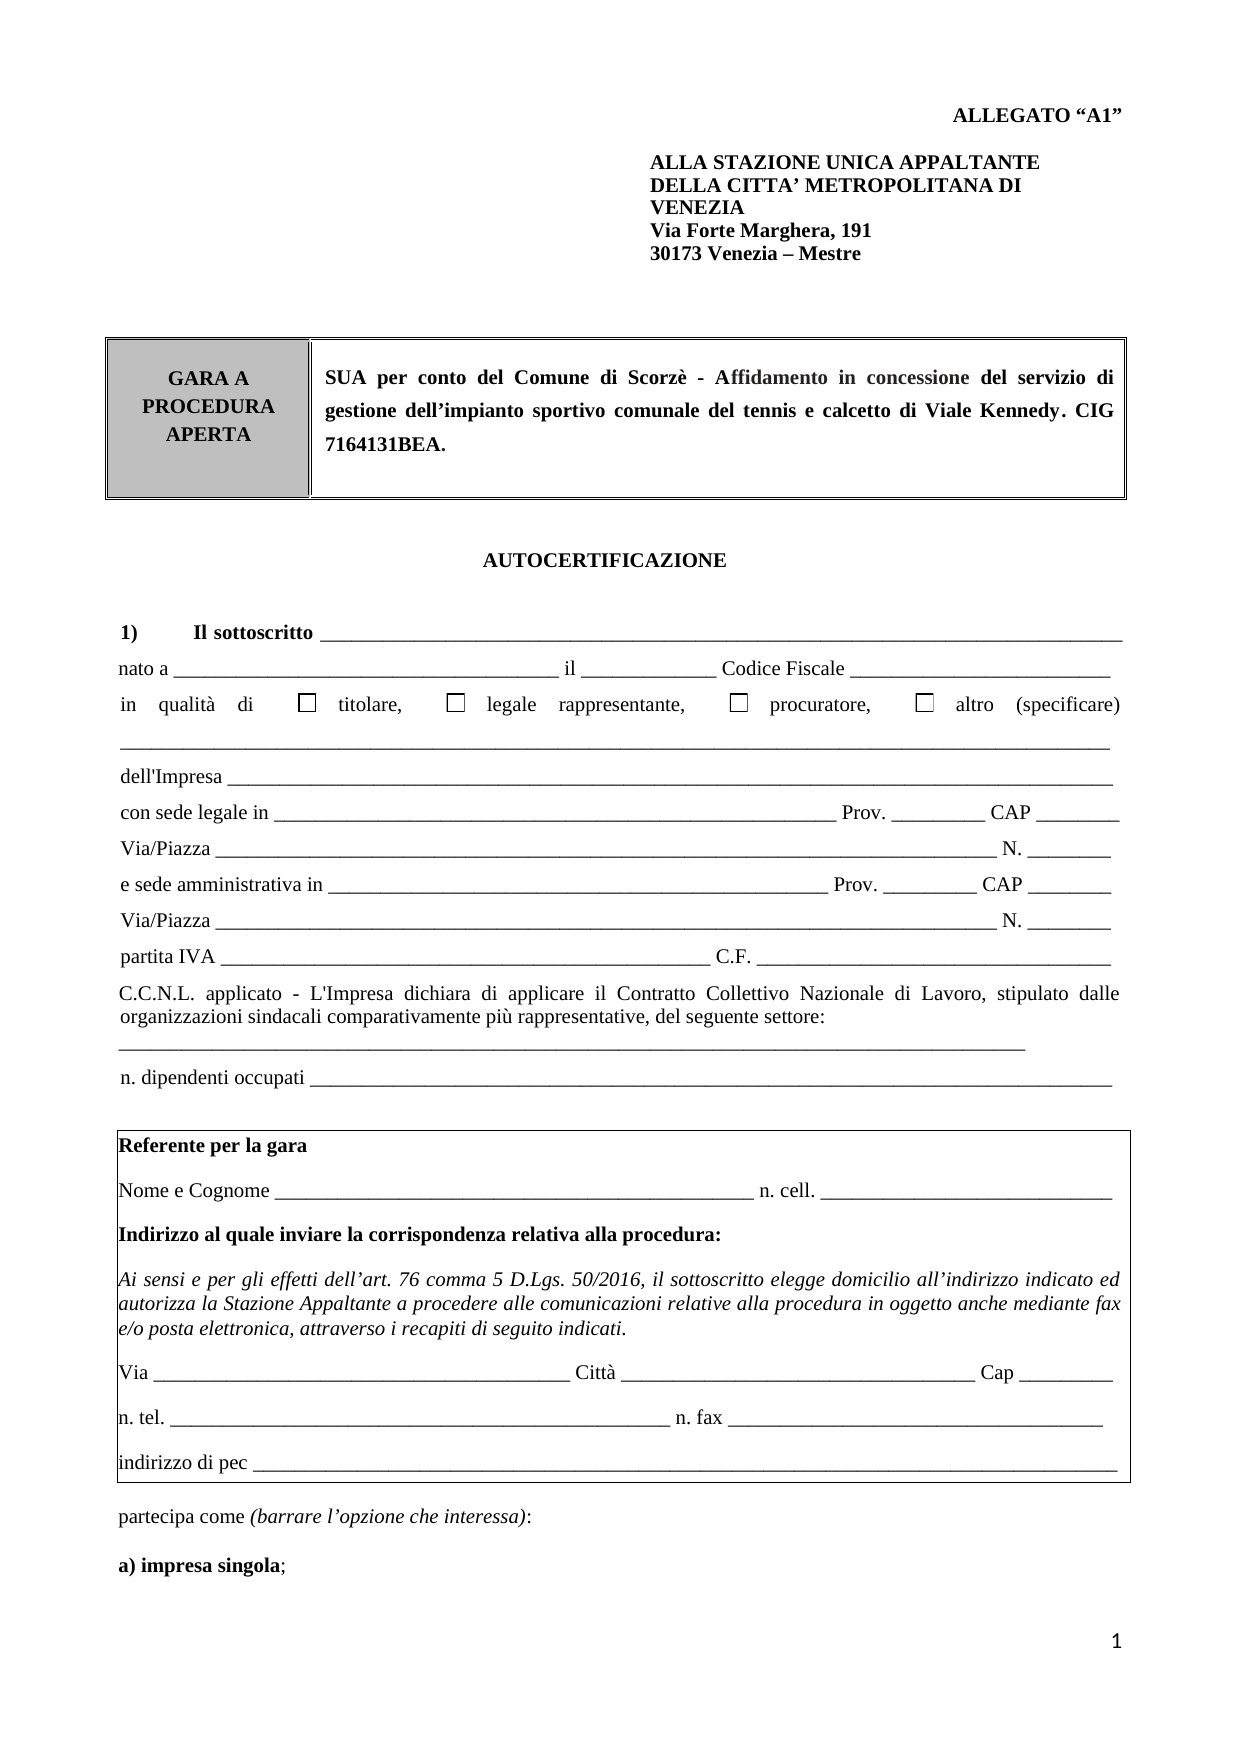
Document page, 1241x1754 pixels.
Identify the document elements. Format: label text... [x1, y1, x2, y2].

text Indirizzo al quale inviare la corrispondenza relativa alla procedura: [118, 1219, 1130, 1246]
picture [915, 693, 934, 712]
text a) impresa singola; [118, 1552, 1122, 1577]
text Referente per la gara [118, 1131, 1130, 1157]
text partita IVA _______________________________________________ C.F. __________________________________ [120, 944, 1122, 968]
text con sede legale in ______________________________________________________ Prov. _________ CAP ________ [120, 800, 1122, 824]
text _______________________________________________________________________________________ [119, 1028, 1122, 1053]
table_header SUA per conto del Comune di Scorzè - Affidamento in concessione del servizio di gestione dell’impianto sportivo comunale del tennis e calcetto di Viale Kennedy. CIG 7164131BEA. [310, 340, 1124, 497]
picture [729, 693, 748, 712]
text n. tel. ________________________________________________ n. fax ____________________________________ [118, 1402, 1130, 1429]
list Il sottoscritto _____________________________________________________________________________ nato a _____________________________________ il _____________ Codice Fiscale _________________________ [118, 620, 1122, 680]
picture [446, 693, 465, 712]
text dell'Impresa _____________________________________________________________________________________ [120, 764, 1122, 788]
text e sede amministrativa in ________________________________________________ Prov. _________ CAP ________ [120, 872, 1122, 896]
text Nome e Cognome ______________________________________________ n. cell. ____________________________ [118, 1174, 1130, 1202]
text ALLEGATO “A1” [118, 103, 1122, 127]
text AUTOCERTIFICAZIONE [483, 548, 1122, 572]
table_header GARA A PROCEDURA APERTA [108, 338, 310, 497]
text indirizzo di pec ___________________________________________________________________________________ [118, 1447, 1130, 1482]
text n. dipendenti occupati _____________________________________________________________________________ [120, 1064, 1122, 1089]
text Via/Piazza ___________________________________________________________________________ N. ________ [120, 836, 1122, 860]
text partecipa come (barrare l’opzione che interessa): [118, 1504, 1122, 1528]
text Ai sensi e per gli effetti dell’art. 76 comma 5 D.Lgs. 50/2016, il sottoscritto elegge domicilio all’indirizzo indicato ed autorizza la Stazione Appaltante a procedere alle comunicazioni relative alla procedura in oggetto anche mediante fax e/o posta elettronica, attraverso i recapiti di seguito indicati. [118, 1264, 1130, 1339]
text Via ________________________________________ Città __________________________________ Cap _________ [118, 1357, 1130, 1384]
text Via Forte Marghera, 191 [650, 219, 1084, 242]
text ALLA STAZIONE UNICA APPALTANTE [650, 151, 1084, 174]
text DELLA CITTA’ METROPOLITANA DI VENEZIA [650, 174, 1084, 219]
text in qualità di titolare, legale rappresentante, procuratore, altro (specificare) _______________________________________________________________________________________________ [120, 692, 1120, 752]
picture [298, 693, 316, 712]
text C.C.N.L. applicato - L'Impresa dichiara di applicare il Contratto Collettivo Nazionale di Lavoro, stipulato dalle organizzazioni sindacali comparativamente più rappresentative, del seguente settore: [119, 980, 1122, 1028]
text 30173 Venezia – Mestre [650, 242, 1084, 264]
text Via/Piazza ___________________________________________________________________________ N. ________ [120, 908, 1122, 932]
